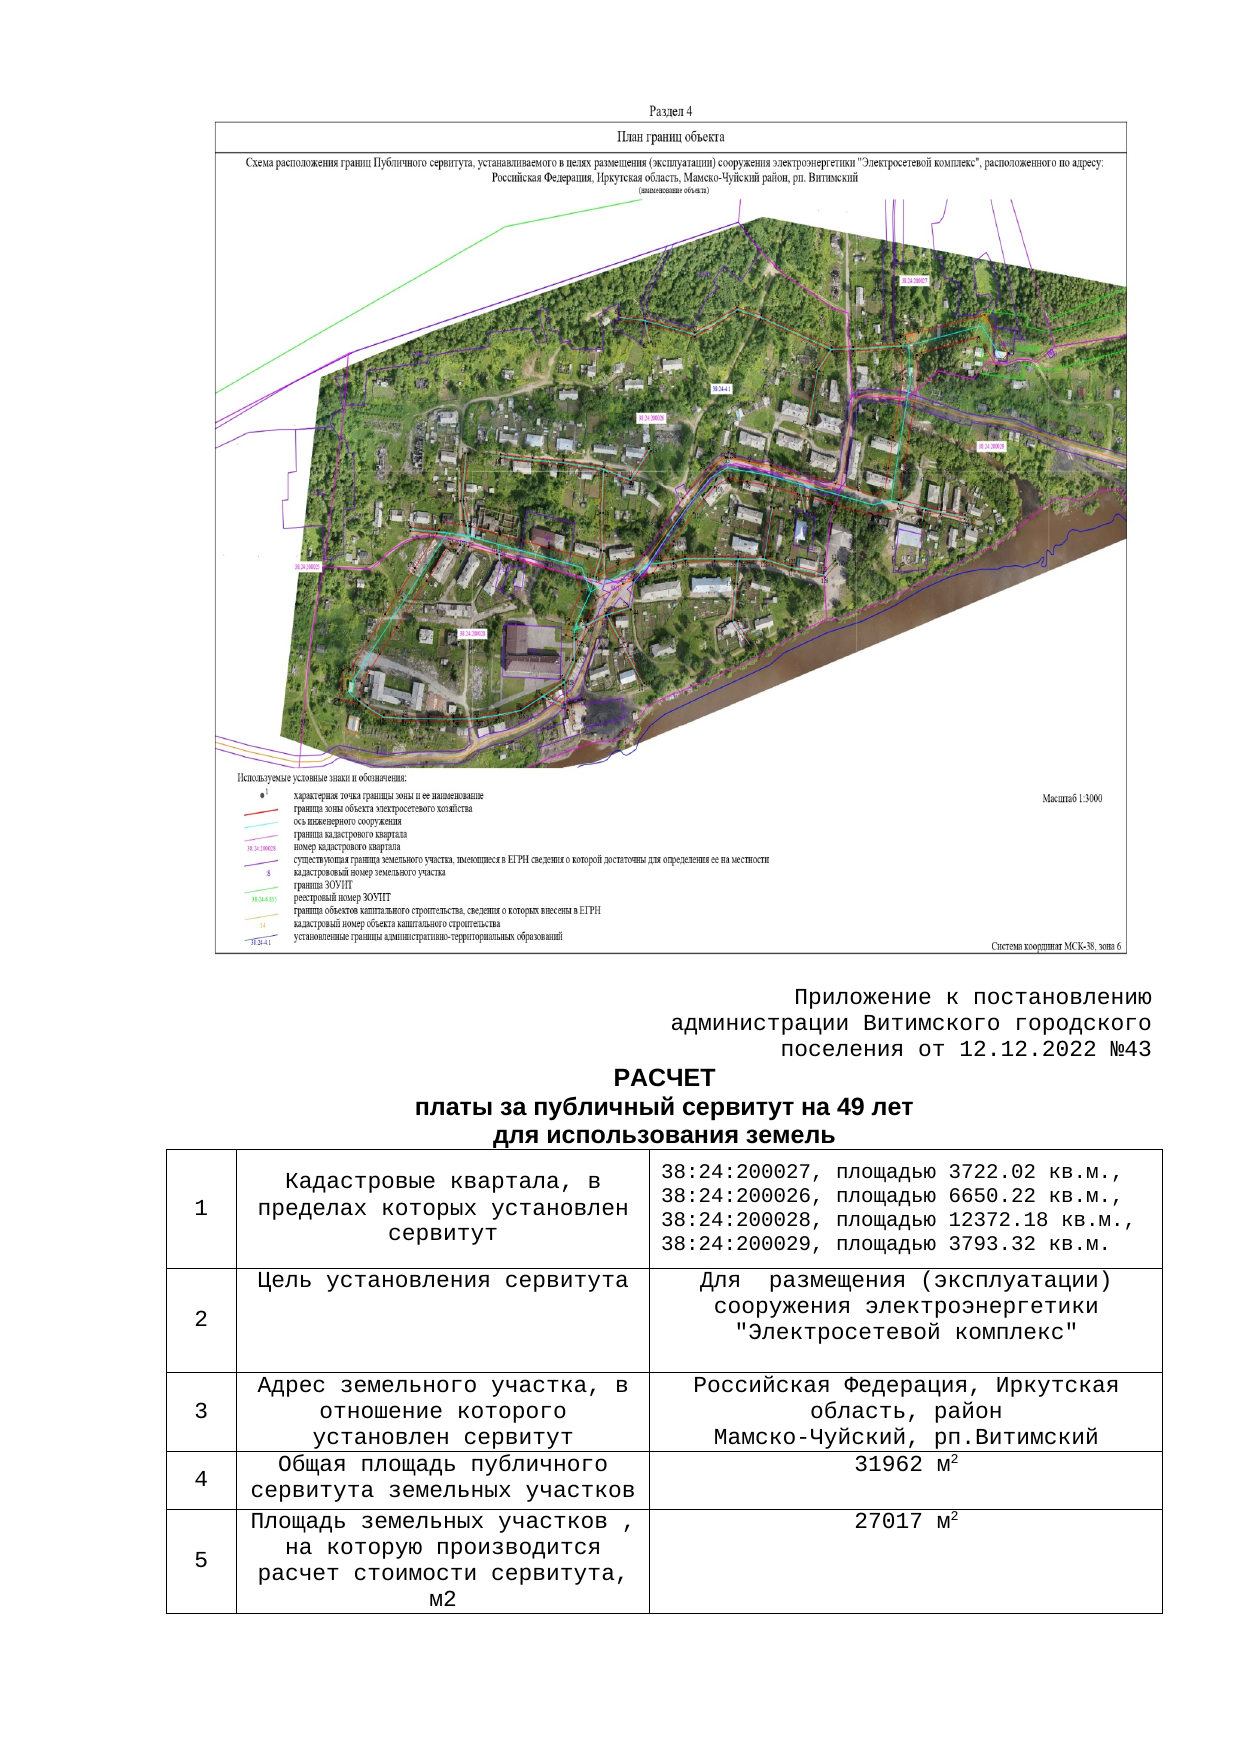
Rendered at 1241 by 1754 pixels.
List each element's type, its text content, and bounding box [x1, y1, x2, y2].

table_cell Общая площадь публичного сервитута земельных участков [237, 1452, 649, 1508]
table_header 1 [167, 1150, 236, 1267]
table_header Кадастровые квартала, в пределах которых установлен сервитут [237, 1150, 649, 1267]
text платы за публичный сервитут на 49 лет [177, 1092, 1152, 1120]
text для использования земель [177, 1120, 1152, 1149]
table_cell Российская Федерация, Иркутская область, район Мамско-Чуйский, рп.Витимский [650, 1373, 1162, 1451]
table_cell 27017 м2 [650, 1510, 1162, 1613]
text администрации Витимского городского [177, 1011, 1152, 1037]
table_cell 4 [167, 1452, 236, 1508]
table_header 38:24:200027, площадью 3722.02 кв.м., 38:24:200026, площадью 6650.22 кв.м., 38:24:200028, площадью 12372.18 кв.м., 38:24:200029, площадью 3793.32 кв.м. [650, 1150, 1162, 1267]
table_cell 5 [167, 1510, 236, 1613]
text Приложение к постановлению [177, 986, 1152, 1011]
table_cell Для размещения (эксплуатации) сооружения электроэнергетики "Электросетевой комплекс" [650, 1269, 1162, 1372]
table_cell 3 [167, 1373, 236, 1451]
text РАСЧЕТ [177, 1063, 1152, 1092]
table_cell 31962 м2 [650, 1452, 1162, 1508]
table_cell Адрес земельного участка, в отношение которого установлен сервитут [237, 1373, 649, 1451]
text поселения от 12.12.2022 №43 [177, 1037, 1152, 1063]
picture [177, 73, 1152, 986]
table_cell Площадь земельных участков , на которую производится расчет стоимости сервитута, м2 [237, 1510, 649, 1613]
table_cell 2 [167, 1269, 236, 1372]
table_cell Цель установления сервитута [237, 1269, 649, 1372]
